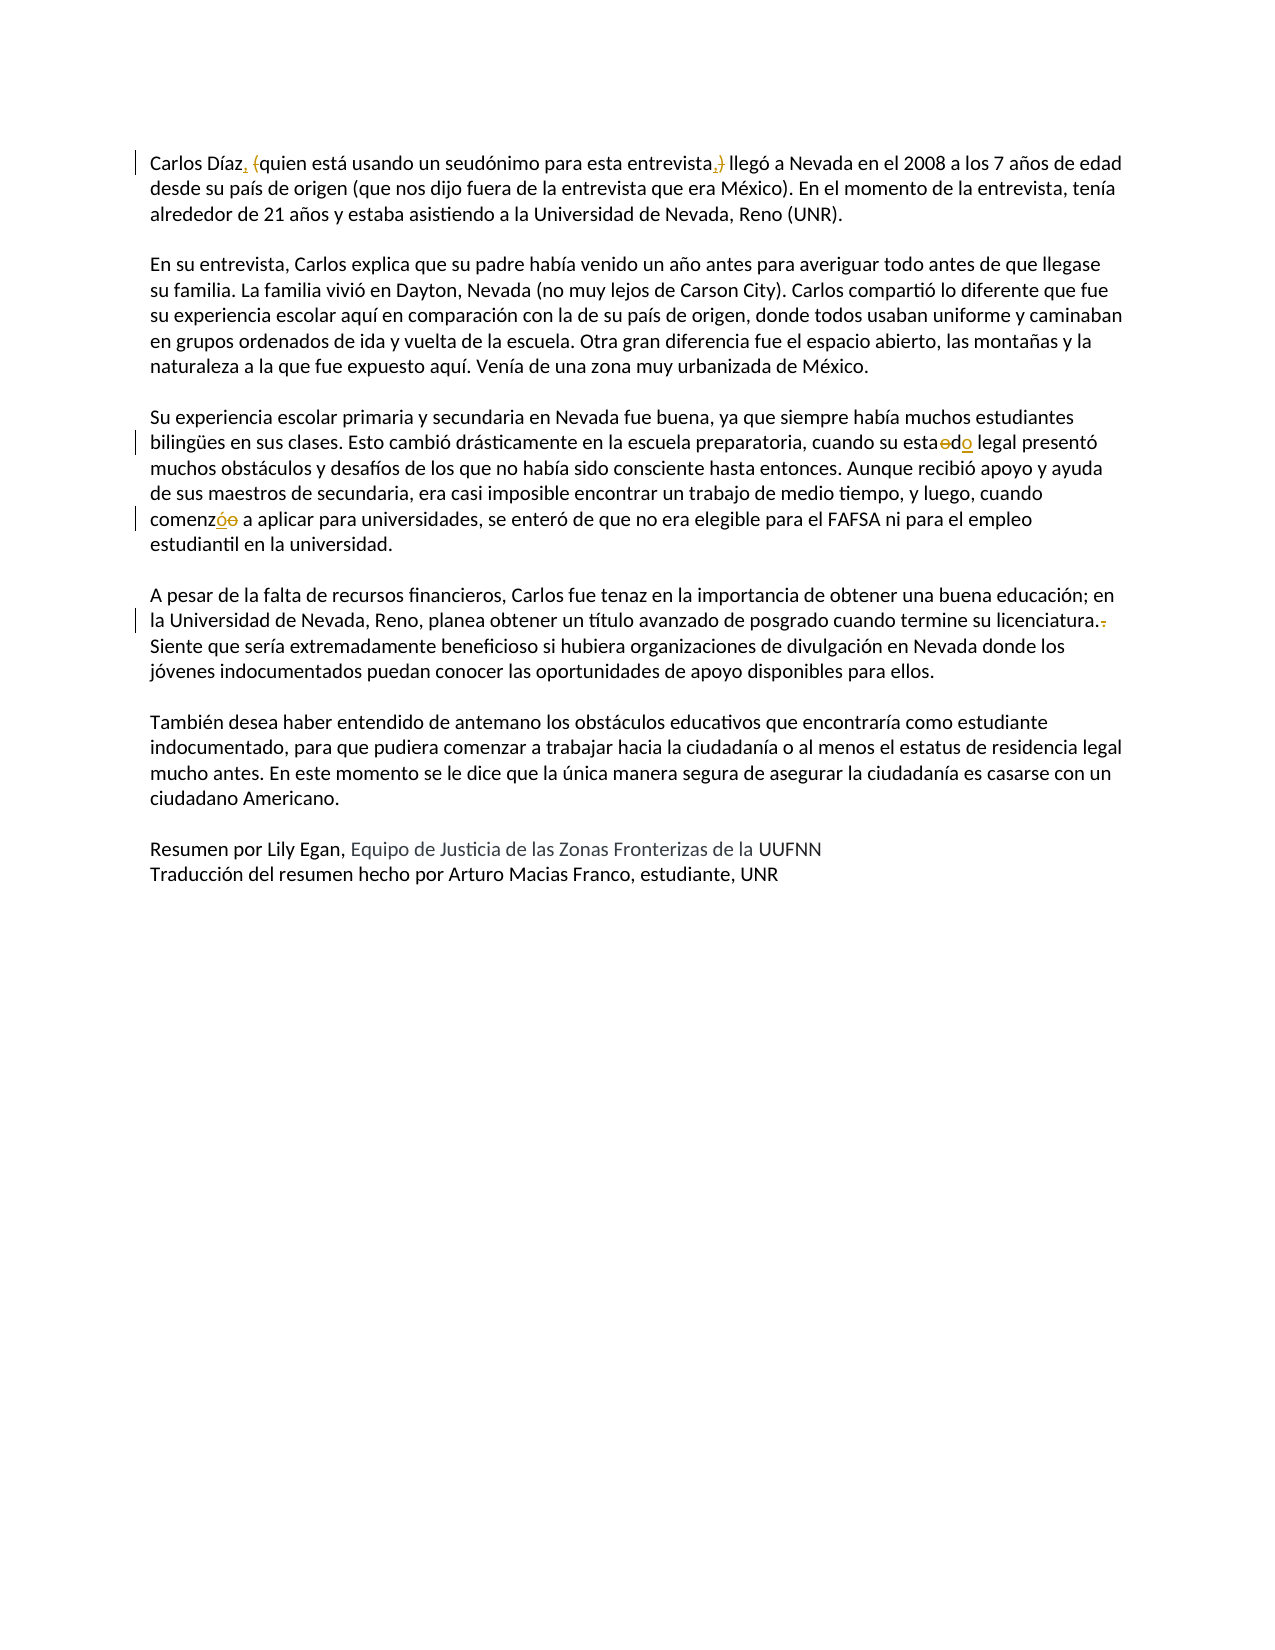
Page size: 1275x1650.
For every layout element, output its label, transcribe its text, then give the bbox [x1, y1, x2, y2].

text Resumen por Lily Egan, Equipo de Justicia de las Zonas Fronterizas de la UUFNN [150, 836, 351, 862]
text Traducción del resumen hecho por Arturo Macias Franco, estudiante, UNR [150, 862, 1125, 887]
text Resumen por Lily Egan, Equipo de Justicia de las Zonas Fronterizas de la UUFNN [758, 836, 1125, 862]
text Carlos Díaz quien está usando un seudónimo para esta entrevista llegó a Nevada en el 2008 a los 7 años de edad desde su país de origen (que nos dijo fuera de la entrevista que era México). En el momento de la entrevista, tenía alrededor de 21 años y estaba asistiendo a la Universidad de Nevada, Reno (UNR). [150, 150, 1125, 226]
text A pesar de la falta de recursos financieros, Carlos fue tenaz en la importancia de obtener una buena educación; en la Universidad de Nevada, Reno, planea obtener un título avanzado de posgrado cuando termine su licenciatura. Siente que sería extremadamente beneficioso si hubiera organizaciones de divulgación en Nevada donde los jóvenes indocumentados puedan conocer las oportunidades de apoyo disponibles para ellos. [150, 582, 1125, 684]
text También desea haber entendido de antemano los obstáculos educativos que encontraría como estudiante indocumentado, para que pudiera comenzar a trabajar hacia la ciudadanía o al menos el estatus de residencia legal mucho antes. En este momento se le dice que la única manera segura de asegurar la ciudadanía es casarse con un ciudadano Americano. [150, 709, 1125, 811]
text Su experiencia escolar primaria y secundaria en Nevada fue buena, ya que siempre había muchos estudiantes bilingües en sus clases. Esto cambió drásticamente en la escuela preparatoria, cuando su estad legal presentó muchos obstáculos y desafíos de los que no había sido consciente hasta entonces. Aunque recibió apoyo y ayuda de sus maestros de secundaria, era casi imposible encontrar un trabajo de medio tiempo, y luego, cuando comenz a aplicar para universidades, se enteró de que no era elegible para el FAFSA ni para el empleo estudiantil en la universidad. [150, 404, 1125, 557]
text En su entrevista, Carlos explica que su padre había venido un año antes para averiguar todo antes de que llegase su familia. La familia vivió en Dayton, Nevada (no muy lejos de Carson City). Carlos compartió lo diferente que fue su experiencia escolar aquí en comparación con la de su país de origen, donde todos usaban uniforme y caminaban en grupos ordenados de ida y vuelta de la escuela. Otra gran diferencia fue el espacio abierto, las montañas y la naturaleza a la que fue expuesto aquí. Venía de una zona muy urbanizada de México. [150, 252, 1125, 379]
